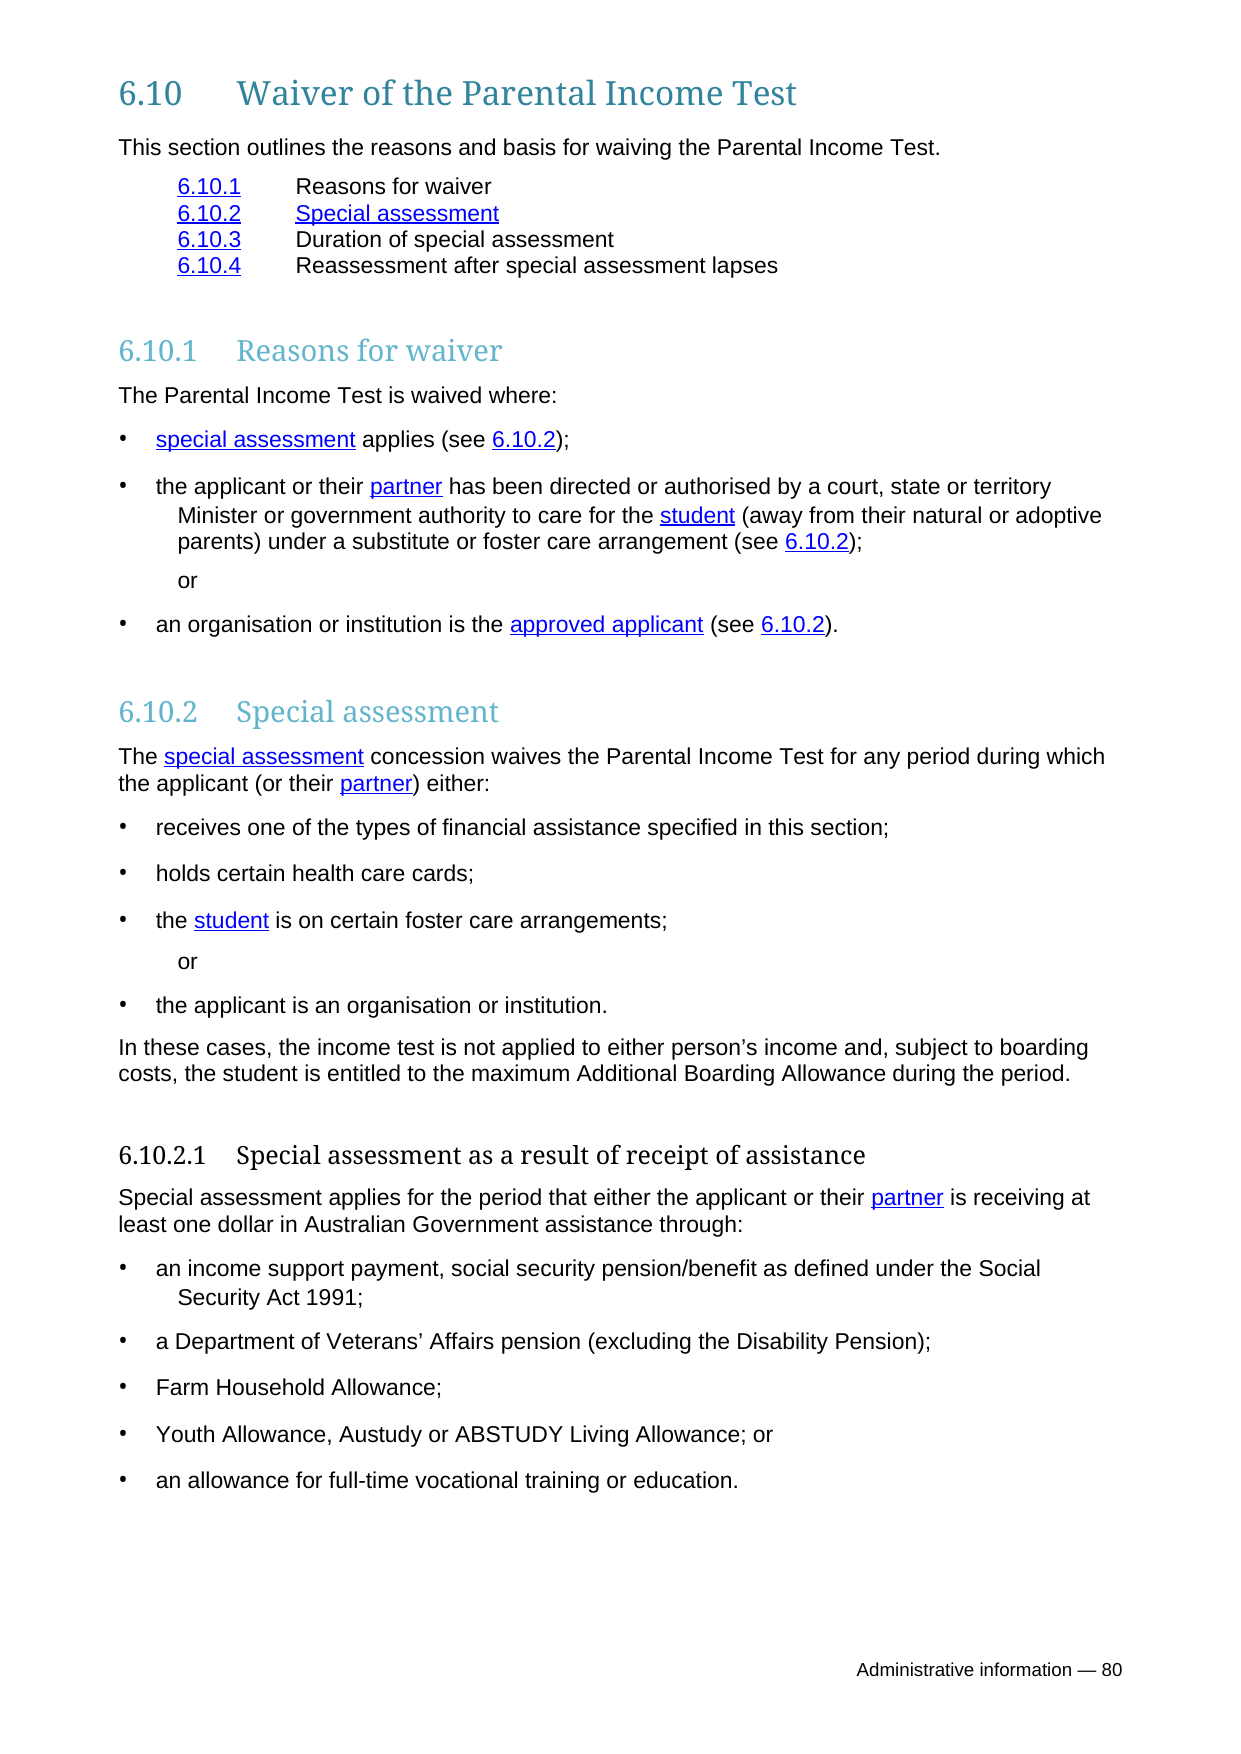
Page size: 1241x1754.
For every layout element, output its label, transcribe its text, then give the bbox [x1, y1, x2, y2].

text Special assessment applies for the period that either the applicant or their partner is receiving at least one dollar in Australian Government assistance through: [118, 1184, 1122, 1237]
subtitle 6.10.2.1 Special assessment as a result of receipt of assistance [118, 1138, 1122, 1172]
text an organisation or institution is the approved applicant (see 6.10.2). [118, 606, 1122, 640]
text the student is on certain foster care arrangements; [118, 902, 1122, 936]
subtitle 6.10 Waiver of the Parental Income Test [118, 70, 1122, 116]
text 6.10.4 Reassessment after special assessment lapses [177, 252, 1122, 279]
text or [177, 567, 1122, 593]
text 6.10.3 Duration of special assessment [177, 226, 1122, 252]
text the applicant is an organisation or institution. [118, 987, 1122, 1021]
text 6.10.1 Reasons for waiver [177, 173, 1122, 199]
list or [177, 948, 1122, 974]
text holds certain health care cards; [118, 855, 1122, 889]
text a Department of Veterans’ Affairs pension (excluding the Disability Pension); [118, 1322, 1122, 1356]
text In these cases, the income test is not applied to either person’s income and, subject to boarding costs, the student is entitled to the maximum Additional Boarding Allowance during the period. [118, 1034, 1122, 1086]
subtitle 6.10.1 Reasons for waiver [118, 330, 1122, 370]
text This section outlines the reasons and basis for waiving the Parental Income Test. [118, 134, 1122, 161]
text receives one of the types of financial assistance specified in this section; [118, 808, 1122, 843]
text 6.10.2 Special assessment [177, 199, 1122, 226]
text The Parental Income Test is waived where: [118, 382, 1122, 408]
text The special assessment concession waives the Parental Income Test for any period during which the applicant (or their partner) either: [118, 743, 1122, 796]
subtitle 6.10.2 Special assessment [118, 691, 1122, 731]
text an allowance for full-time vocational training or education. [118, 1462, 1122, 1496]
text Youth Allowance, Austudy or ABSTUDY Living Allowance; or [118, 1416, 1122, 1449]
text special assessment applies (see 6.10.2); [118, 421, 1122, 455]
text Farm Household Allowance; [118, 1369, 1122, 1403]
text an income support payment, social security pension/benefit as defined under the Social Security Act 1991; [118, 1249, 1122, 1310]
text the applicant or their partner has been directed or authorised by a court, state or territory Minister or government authority to care for the student (away from their natural or adoptive parents) under a substitute or foster care arrangement (see 6.10.2); [118, 468, 1122, 554]
